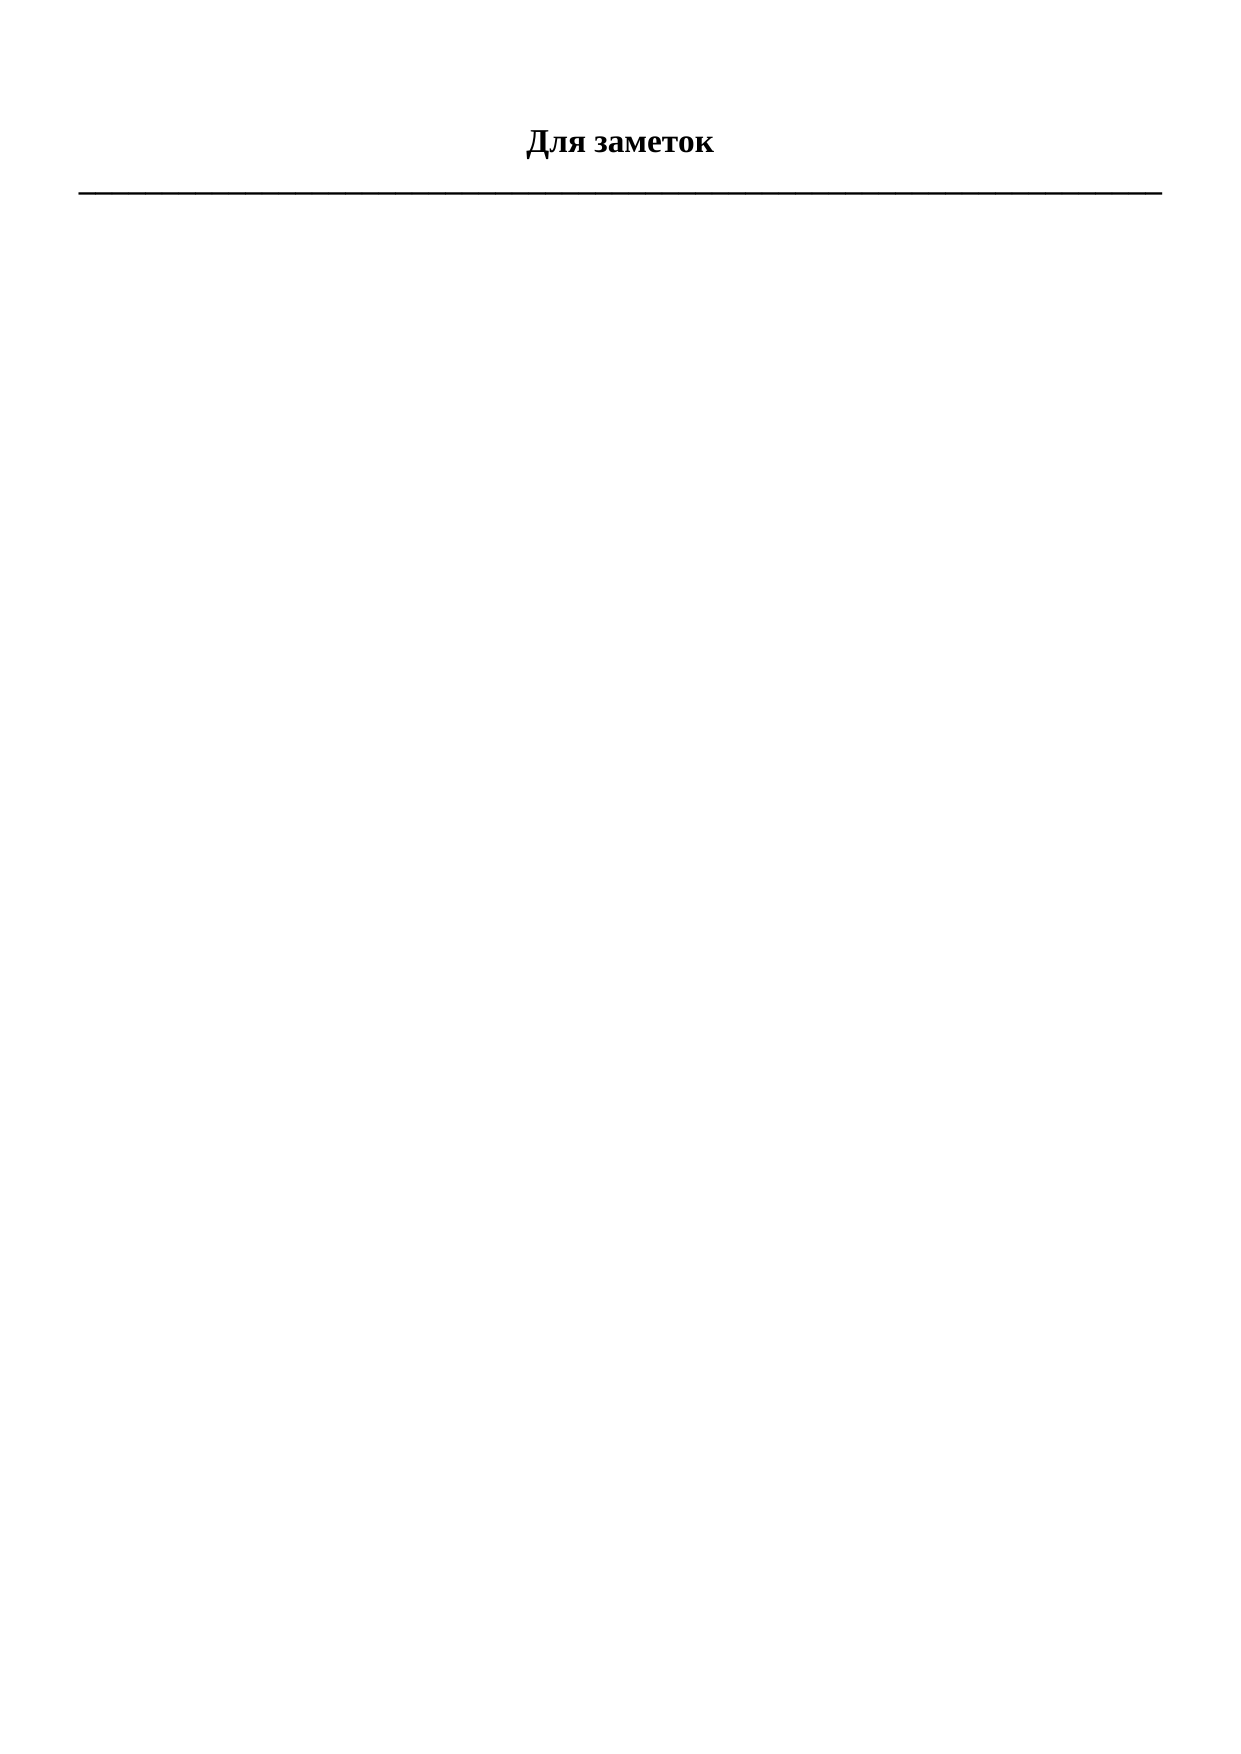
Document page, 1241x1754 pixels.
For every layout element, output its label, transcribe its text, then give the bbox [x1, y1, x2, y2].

text Для заметок [59, 121, 1181, 159]
text _________________________________________________________________ [59, 159, 1181, 198]
